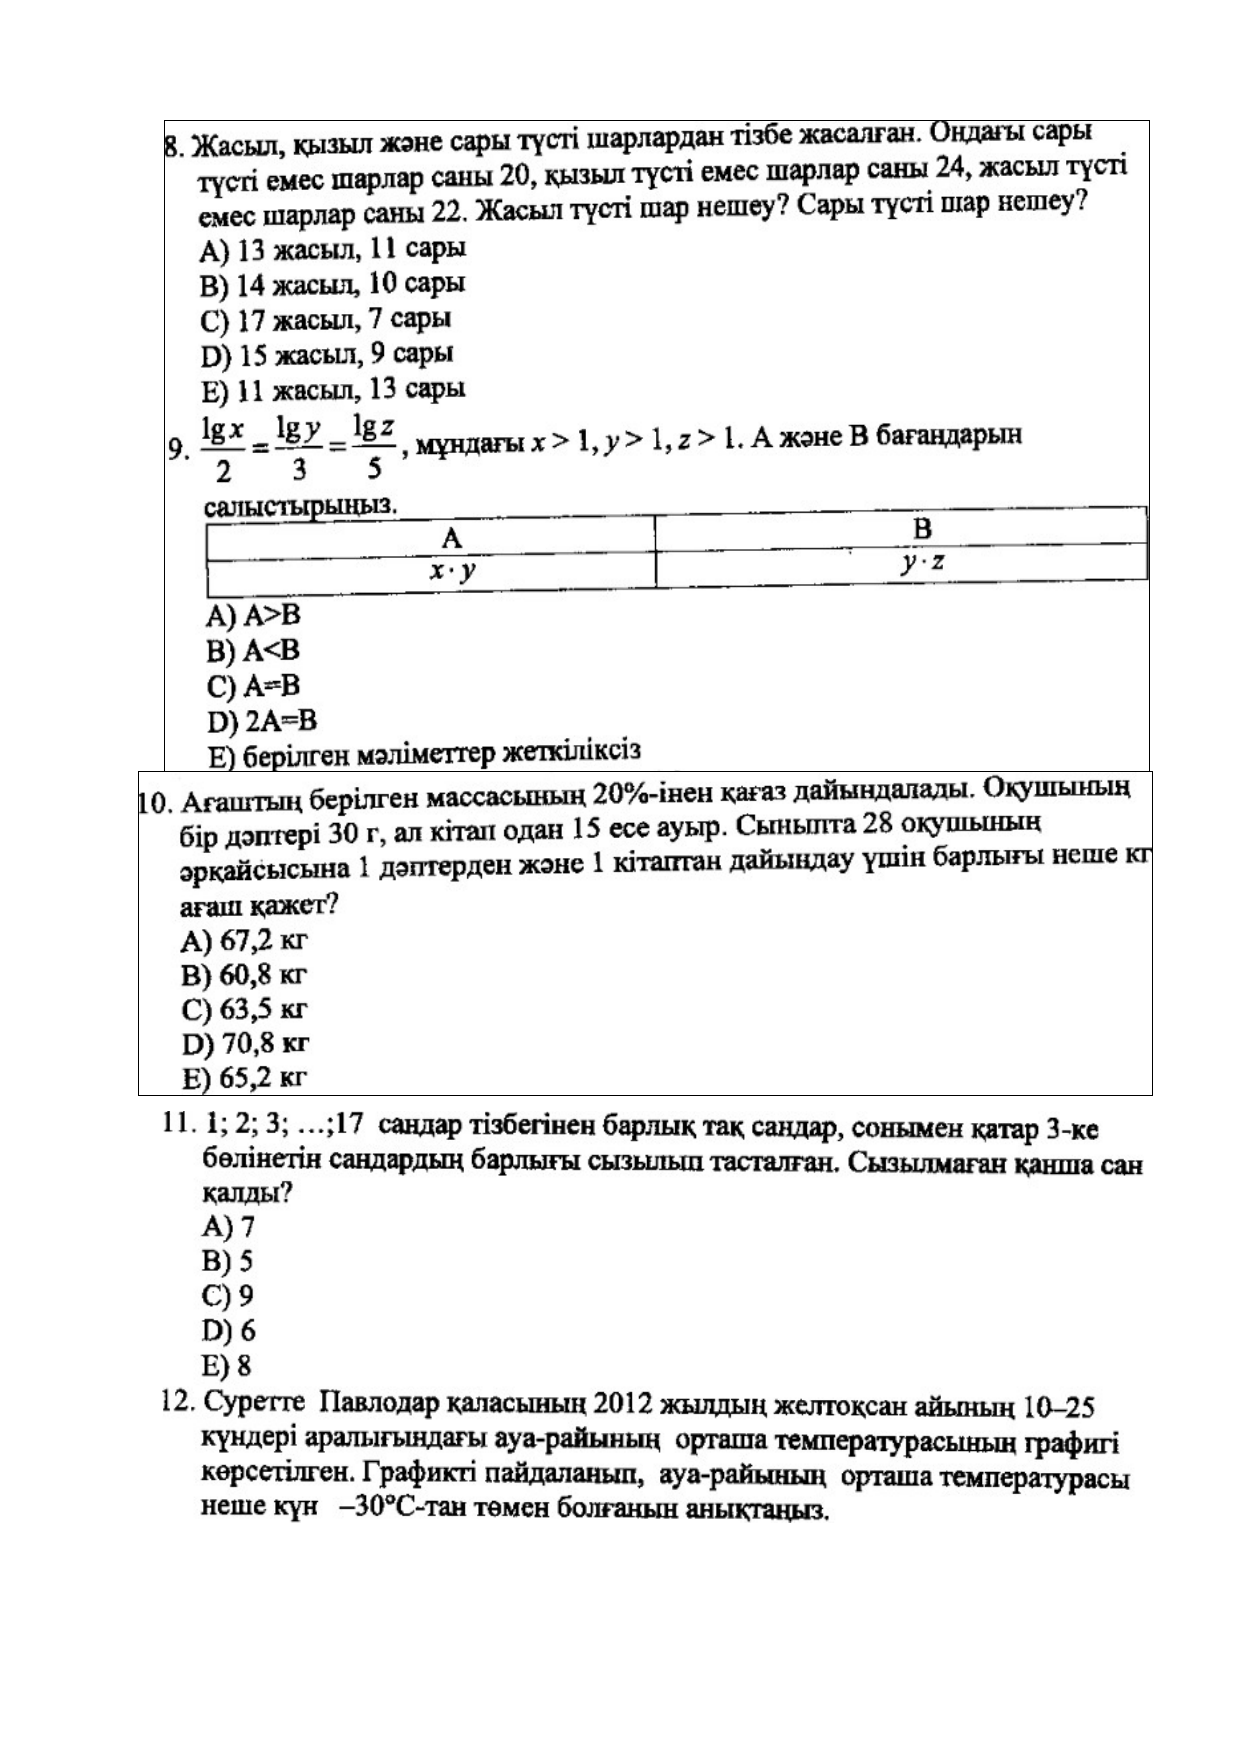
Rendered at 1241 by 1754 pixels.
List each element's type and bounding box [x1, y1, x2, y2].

picture [165, 121, 1149, 771]
picture [162, 1111, 1144, 1523]
picture [139, 772, 1152, 1095]
